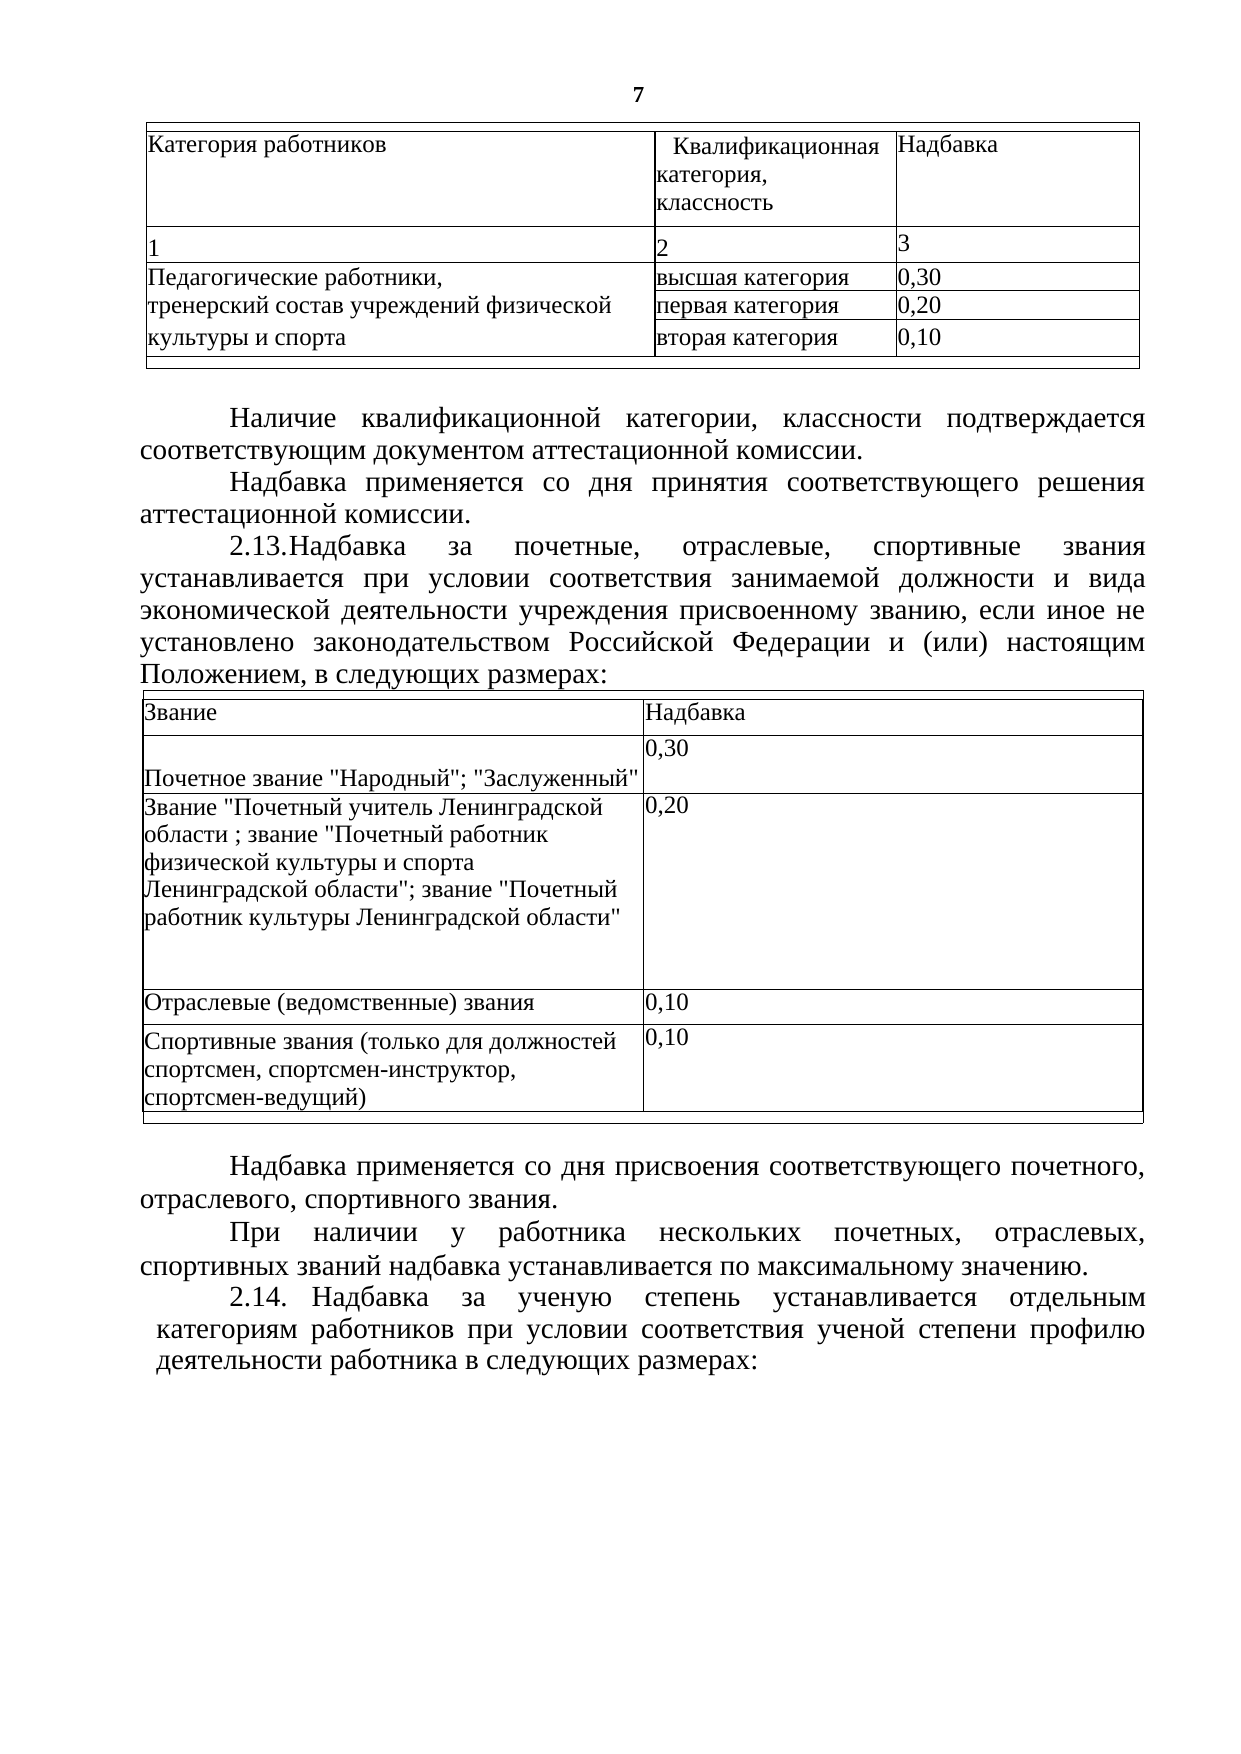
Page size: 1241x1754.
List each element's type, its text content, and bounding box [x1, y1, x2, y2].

table_cell первая категория [656, 291, 896, 319]
table_cell Спортивные звания (только для должностей спортсмен, спортсмен-инструктор, спортсмен-ведущий) [144, 1025, 643, 1111]
table_cell 3 [897, 227, 1139, 262]
table_header Звание [144, 700, 643, 735]
list Надбавка за почетные, отраслевые, спортивные звания устанавливается при условии соответствия занимаемой должности и вида экономической деятельности учреждения присвоенному званию, если иное не установлено законодательством Российской Федерации и (или) настоящим Положением, в следующих размерах: [139, 530, 1146, 690]
table_cell вторая категория [656, 320, 896, 356]
table_header Квалификационная категория, классность [656, 132, 896, 226]
table_cell 0,30 [644, 736, 1142, 792]
table_cell 0,20 [897, 291, 1139, 319]
list Надбавка за ученую степень устанавливается отдельным категориям работников при условии соответствия ученой степени профилю деятельности работника в следующих размерах: [156, 1282, 1146, 1376]
table_header Категория работников [147, 132, 654, 226]
table_cell 0,20 [644, 794, 1142, 989]
table_cell Почетное звание "Народный"; "Заслуженный" [144, 736, 643, 792]
table_cell Звание "Почетный учитель Ленинградской области ; звание "Почетный работник физической культуры и спорта Ленинградской области"; звание "Почетный работник культуры Ленинградской области" [144, 794, 643, 989]
table_cell 0,10 [644, 990, 1142, 1024]
table_header Надбавка [644, 700, 1142, 735]
table_cell культуры и спорта [147, 319, 654, 356]
table_cell 0,10 [897, 320, 1139, 356]
table_cell 0,10 [644, 1025, 1142, 1111]
table_cell Педагогические работники, [147, 263, 654, 290]
text Надбавка применяется со дня присвоения соответствующего почетного, отраслевого, спортивного звания. [139, 1149, 1146, 1216]
table_cell 2 [656, 227, 896, 262]
table_cell Отраслевые (ведомственные) звания [144, 990, 643, 1024]
text Надбавка применяется со дня принятия соответствующего решения аттестационной комиссии. [139, 466, 1146, 530]
table_cell 0,30 [897, 263, 1139, 290]
table_cell тренерский состав учреждений физической [147, 290, 654, 319]
table_header Надбавка [897, 132, 1139, 226]
table_cell высшая категория [656, 263, 896, 290]
text Наличие квалификационной категории, классности подтверждается соответствующим документом аттестационной комиссии. [139, 402, 1146, 466]
table_cell 1 [147, 227, 654, 262]
text При наличии у работника нескольких почетных, отраслевых, спортивных званий надбавка устанавливается по максимальному значению. [139, 1216, 1146, 1282]
